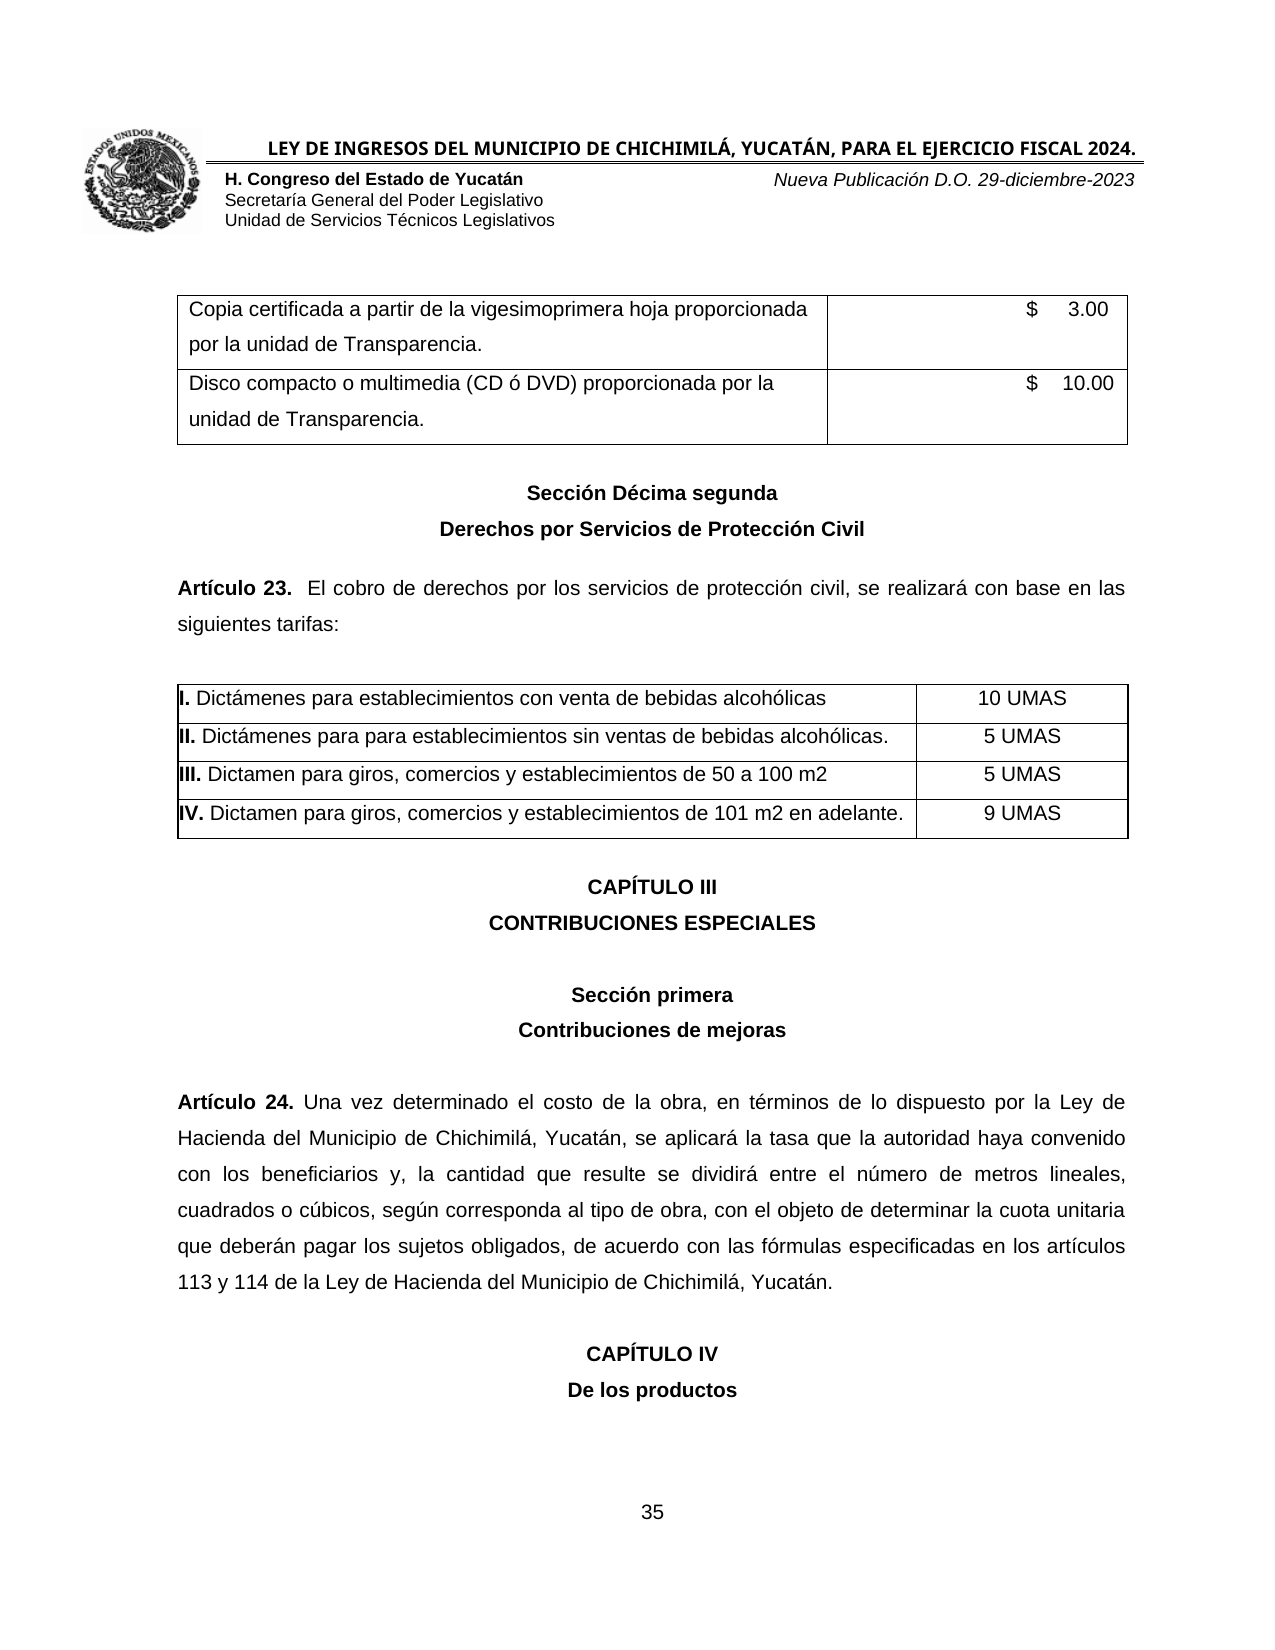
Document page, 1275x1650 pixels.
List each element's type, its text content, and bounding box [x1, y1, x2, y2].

text Contribuciones de mejoras [177, 1018, 1127, 1042]
text CONTRIBUCIONES ESPECIALES [177, 911, 1127, 934]
table_cell 10.00 [1049, 370, 1127, 443]
text Sección Décima segunda [177, 480, 1127, 504]
text Derechos por Servicios de Protección Civil [177, 516, 1127, 540]
text CAPÍTULO III [177, 874, 1127, 898]
table_cell 3.00 [1049, 296, 1127, 369]
table_cell Disco compacto o multimedia (CD ó DVD) proporcionada por la unidad de Transparencia. [178, 370, 827, 443]
table_cell Copia certificada a partir de la vigesimoprimera hoja proporcionada por la unidad de Transparencia. [178, 296, 827, 369]
table_cell $ [828, 296, 1049, 369]
table_cell 5 UMAS [917, 762, 1127, 799]
table_cell II. Dictámenes para para establecimientos sin ventas de bebidas alcohólicas. [179, 724, 916, 761]
table_cell 9 UMAS [917, 800, 1127, 837]
text De los productos [177, 1378, 1127, 1402]
text Sección primera [177, 982, 1127, 1006]
text Artículo 24. Una vez determinado el costo de la obra, en términos de lo dispuesto por la Ley de Hacienda del Municipio de Chichimilá, Yucatán, se aplicará la tasa que la autoridad haya convenido con los beneficiarios y, la cantidad que resulte se dividirá entre el número de metros lineales, cuadrados o cúbicos, según corresponda al tipo de obra, con el objeto de determinar la cuota unitaria que deberán pagar los sujetos obligados, de acuerdo con las fórmulas especificadas en los artículos 113 y 114 de la Ley de Hacienda del Municipio de Chichimilá, Yucatán. [177, 1090, 1127, 1294]
table_cell IV. Dictamen para giros, comercios y establecimientos de 101 m2 en adelante. [179, 800, 916, 837]
table_header 10 UMAS [917, 685, 1127, 722]
table_header I. Dictámenes para establecimientos con venta de bebidas alcohólicas [179, 685, 916, 722]
text Artículo 23. El cobro de derechos por los servicios de protección civil, se realizará con base en las siguientes tarifas: [177, 576, 1127, 636]
table_cell $ [828, 370, 1049, 443]
table_cell 5 UMAS [917, 724, 1127, 761]
table_cell III. Dictamen para giros, comercios y establecimientos de 50 a 100 m2 [179, 762, 916, 799]
text CAPÍTULO IV [177, 1342, 1127, 1366]
